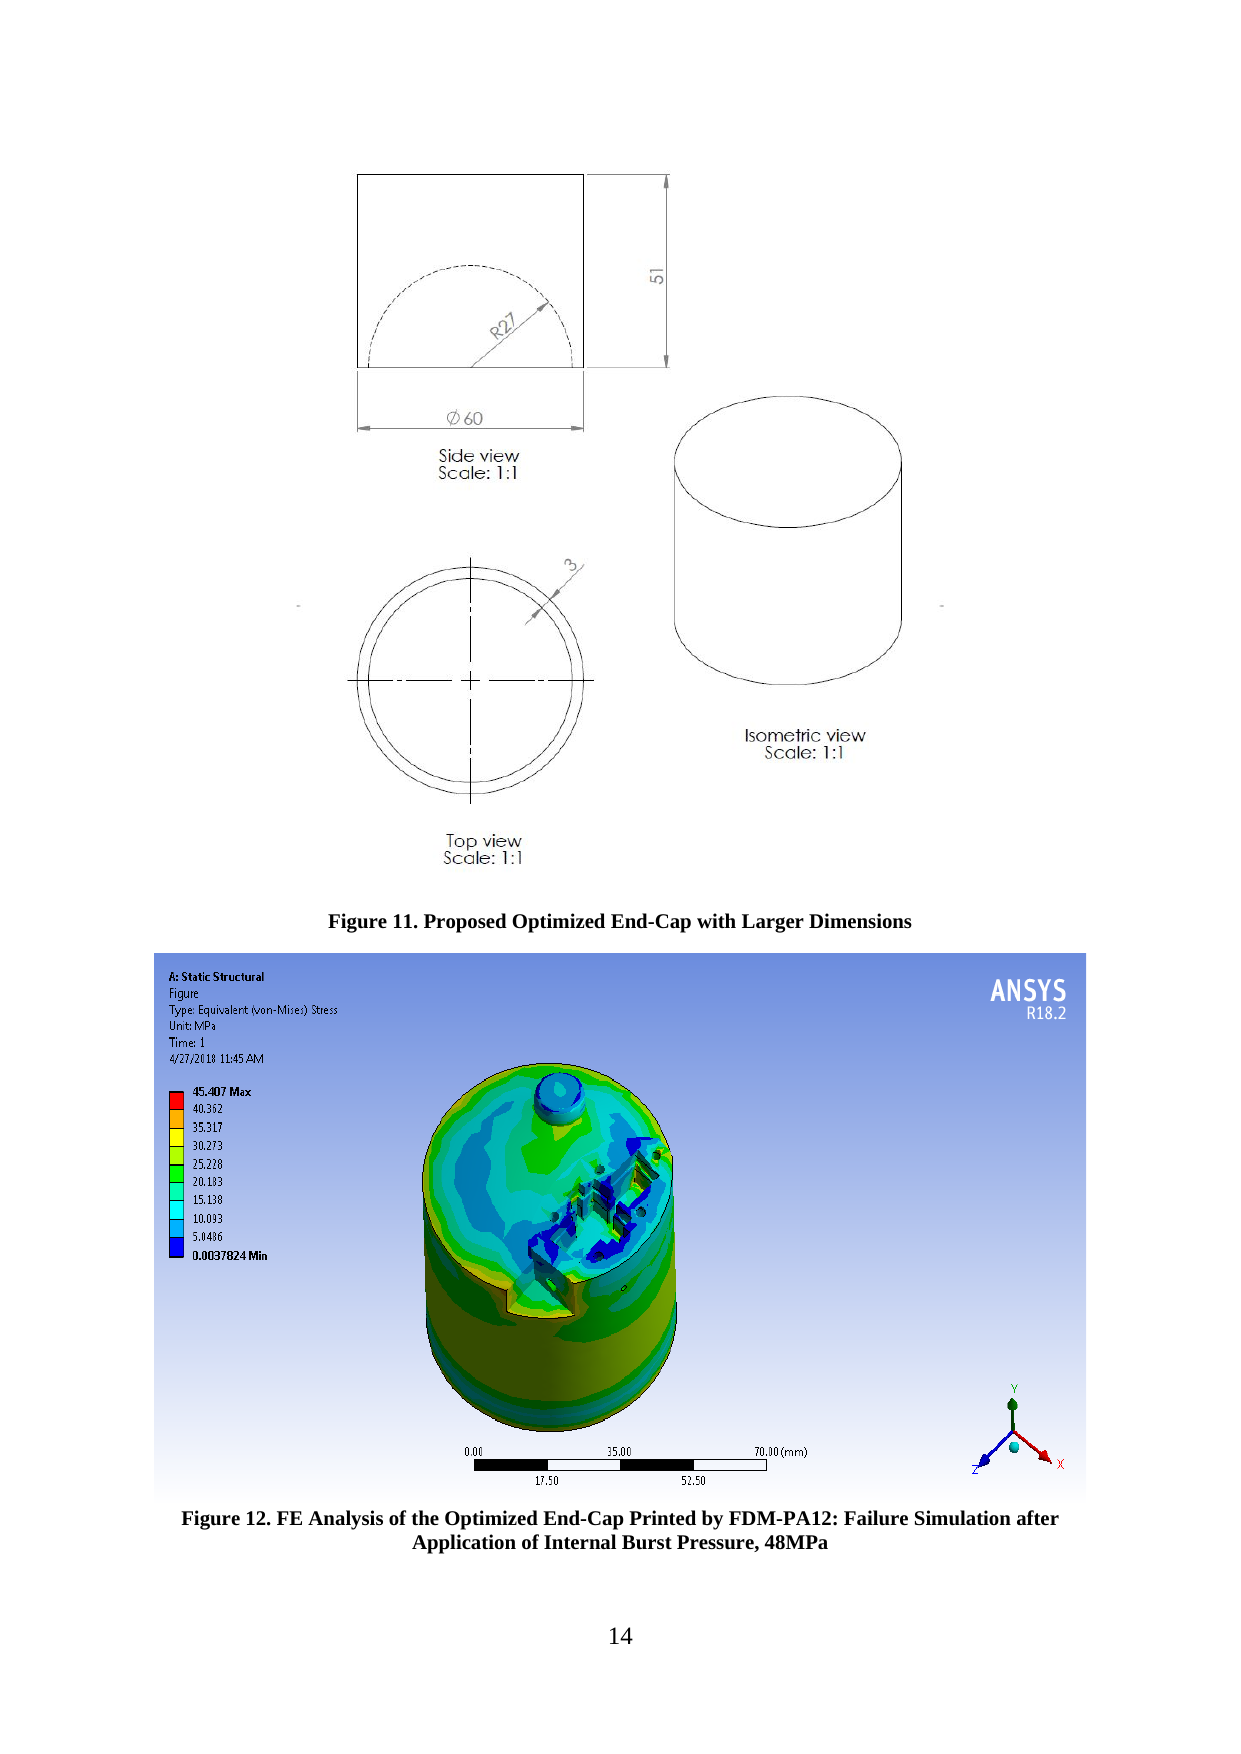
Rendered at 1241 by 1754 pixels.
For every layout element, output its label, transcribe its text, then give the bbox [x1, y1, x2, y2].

text Figure 12. FE Analysis of the Optimized End-Cap Printed by FDM-PA12: Failure Simulation after Application of Internal Burst Pressure, 48MPa [150, 1506, 1090, 1554]
picture [154, 953, 1087, 1506]
picture [296, 150, 944, 897]
text Figure 11. Proposed Optimized End-Cap with Larger Dimensions [150, 909, 1090, 933]
